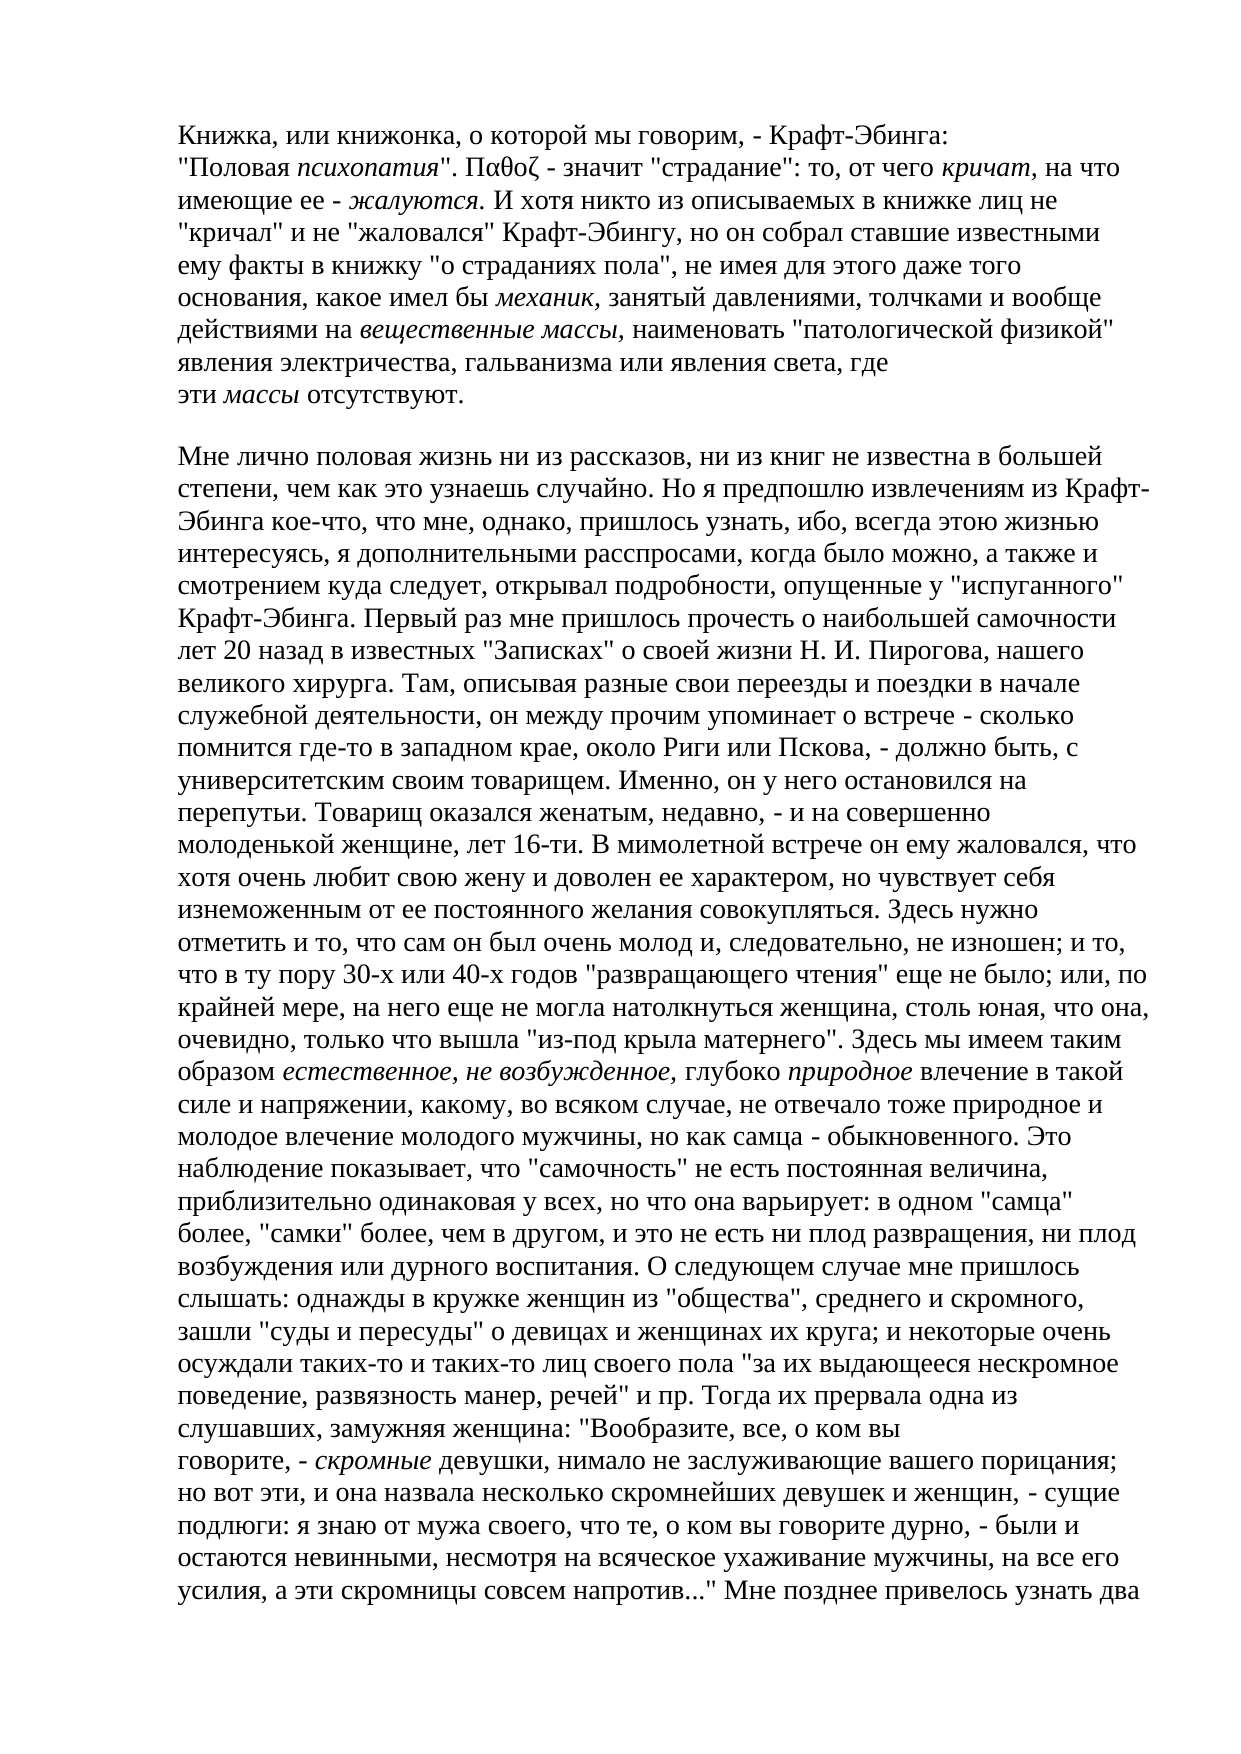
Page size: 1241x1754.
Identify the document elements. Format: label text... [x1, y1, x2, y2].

text Книжка, или книжонка, о которой мы говорим, - Крафт-Эбинга: "Половая психопатия". Παθοζ - значит "страдание": то, от чего кричат, на что имеющие ее - жалуются. И хотя никто из описываемых в книжке лиц не "кричал" и не "жаловался" Крафт-Эбингу, но он собрал ставшие известными ему факты в книжку "о страданиях пола", не имея для этого даже того основания, какое имел бы механик, занятый давлениями, толчками и вообще действиями на вещественные массы, наименовать "патологической физикой" явления электричества, гальванизма или явления света, где эти массы отсутствуют. [177, 118, 1152, 410]
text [177, 439, 1152, 1605]
